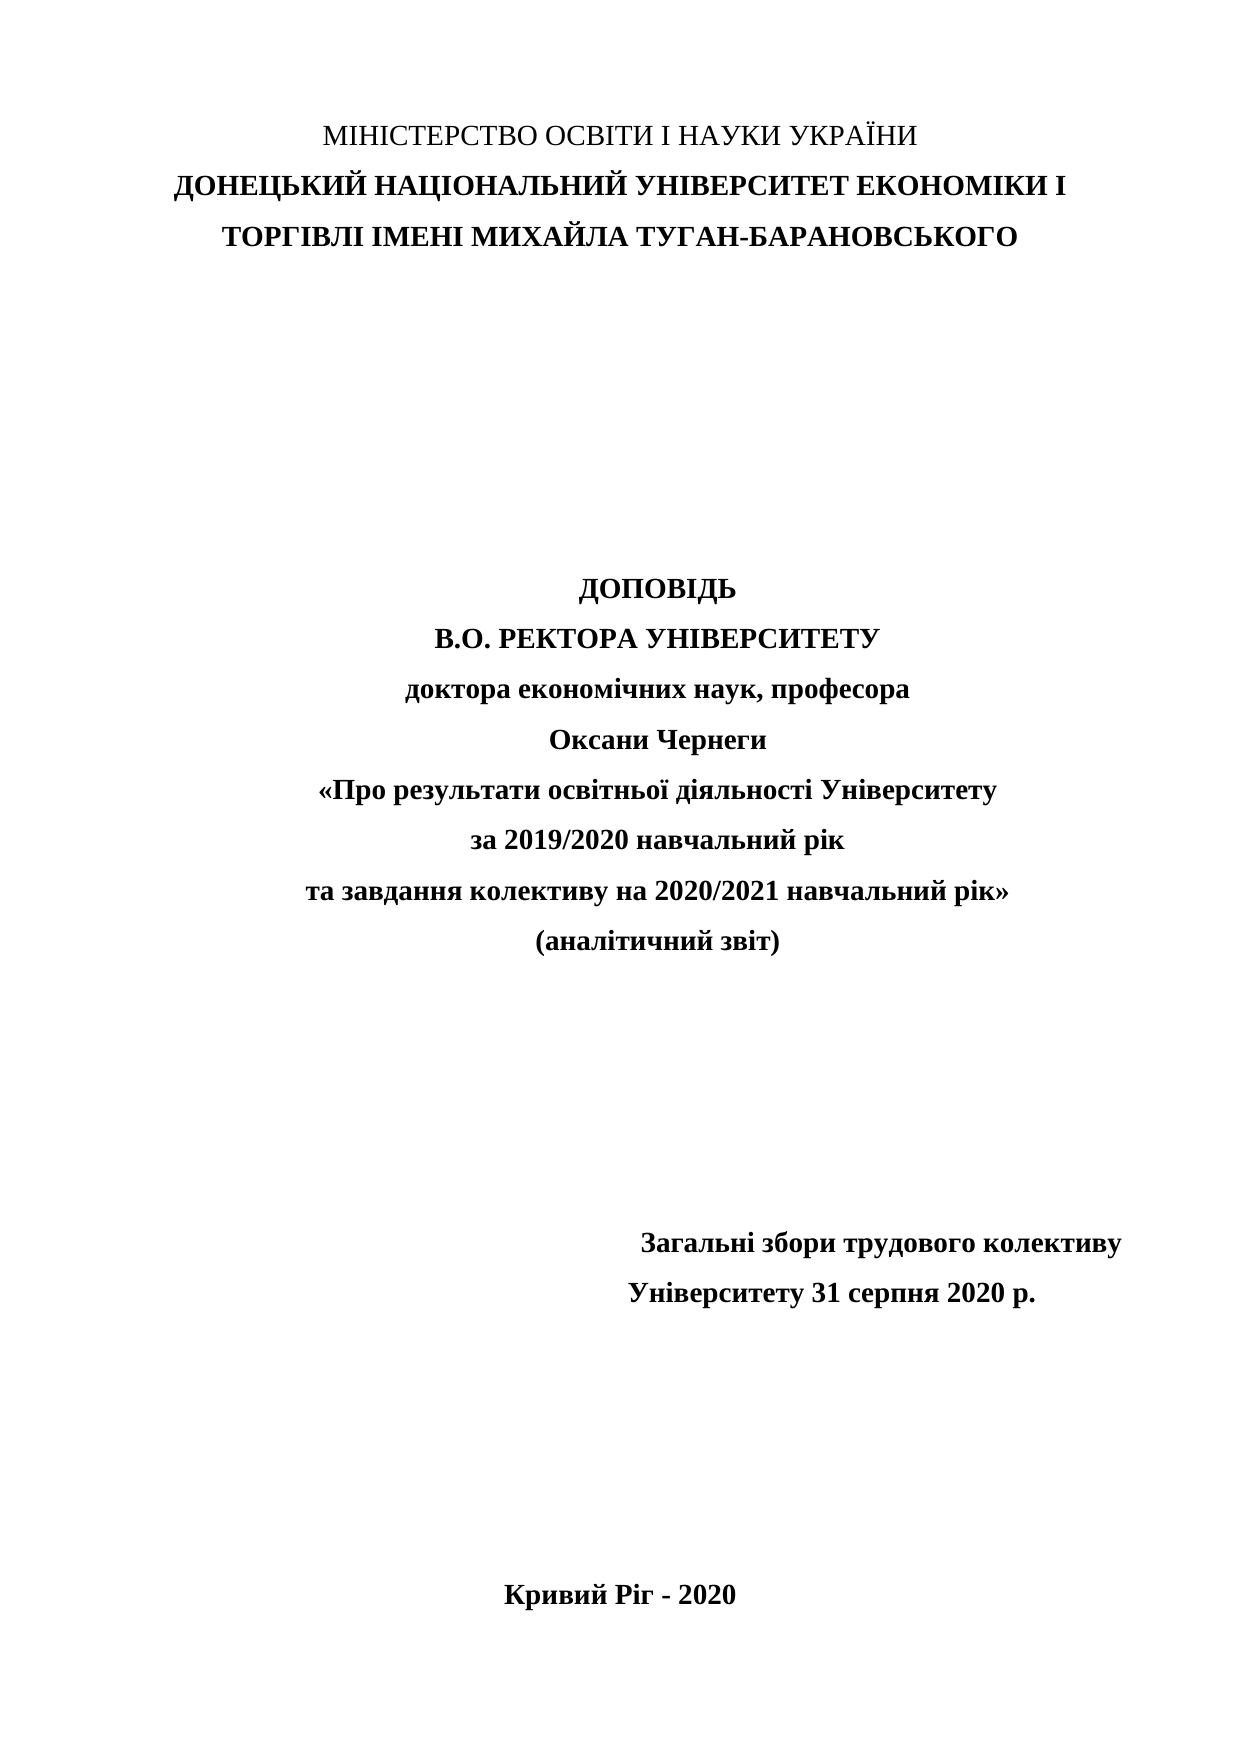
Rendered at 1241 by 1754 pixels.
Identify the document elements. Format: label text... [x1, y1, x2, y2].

text (аналітичний звіт) [118, 923, 1122, 957]
text та завдання колективу на 2020/2021 навчальний рік» [118, 873, 1122, 906]
text доктора економічних наук, професора [118, 672, 1122, 705]
text В.О. РЕКТОРА УНІВЕРСИТЕТУ [118, 621, 1122, 655]
text МІНІСТЕРСТВО ОСВІТИ І НАУКИ УКРАЇНИ [118, 118, 1122, 152]
text «Про результати освітньої діяльності Університету [118, 772, 1122, 806]
text ДОНЕЦЬКИЙ НАЦІОНАЛЬНИЙ УНІВЕРСИТЕТ ЕКОНОМІКИ І ТОРГІВЛІ ІМЕНІ МИХАЙЛА ТУГАН-БАРАНОВСЬКОГО [118, 168, 1122, 252]
text Загальні збори трудового колективу [118, 1225, 1122, 1258]
text за 2019/2020 навчальний рік [118, 822, 1122, 856]
text Університету 31 серпня 2020 р. [118, 1275, 1122, 1309]
text Кривий Ріг - 2020 [118, 1577, 1122, 1611]
text ДОПОВІДЬ [118, 571, 1122, 604]
text Оксани Чернеги [118, 722, 1122, 755]
